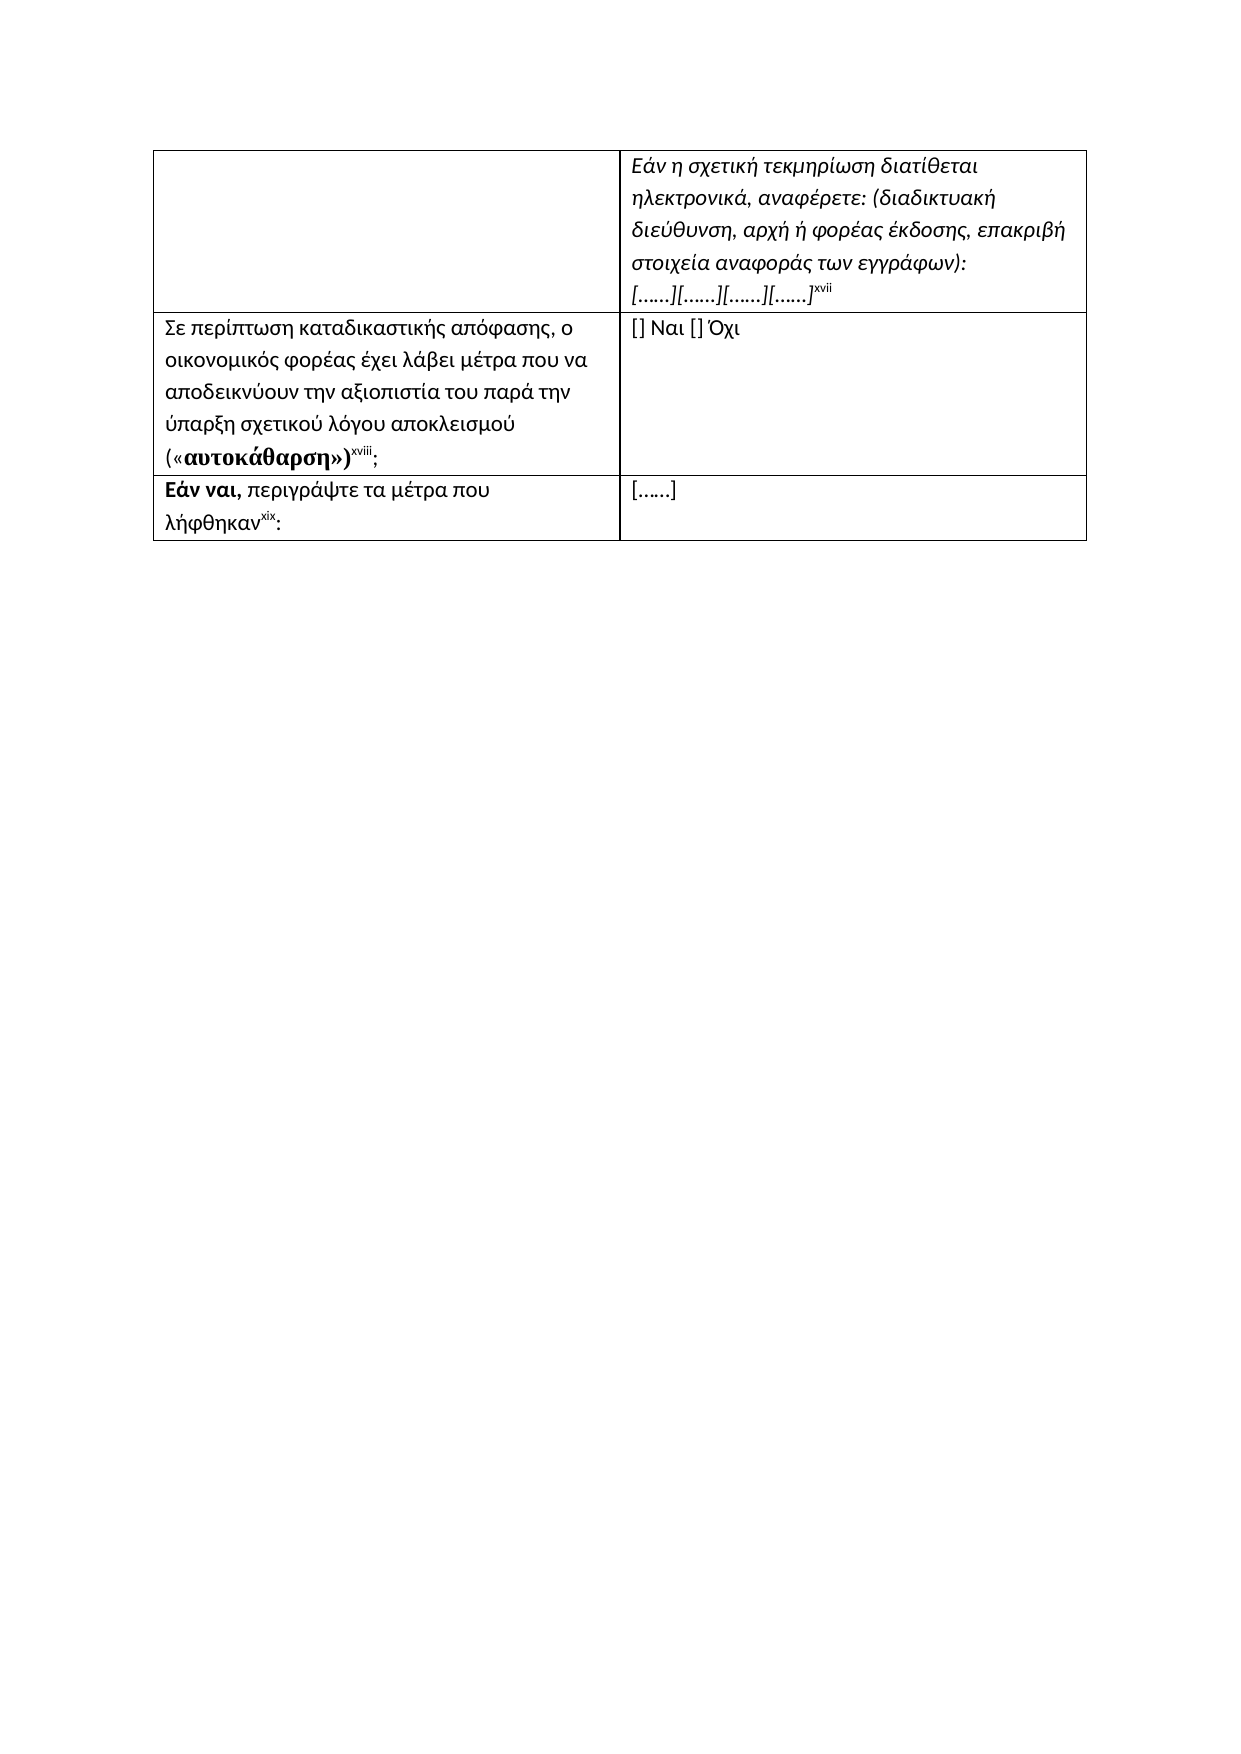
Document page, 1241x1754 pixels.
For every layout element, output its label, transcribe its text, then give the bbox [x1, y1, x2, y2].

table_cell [621, 151, 1086, 312]
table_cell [154, 151, 619, 312]
table_cell Σε περίπτωση καταδικαστικής απόφασης, ο οικονομικός φορέας έχει λάβει μέτρα που να αποδεικνύουν την αξιοπιστία του παρά την ύπαρξη σχετικού λόγου αποκλεισμού («αυτοκάθαρση»); [154, 313, 619, 474]
table_cell [] Ναι [] Όχι [621, 313, 1086, 474]
table_cell Εάν ναι, περιγράψτε τα μέτρα που λήφθηκαν: [154, 476, 619, 540]
table_cell [……] [621, 476, 1086, 540]
